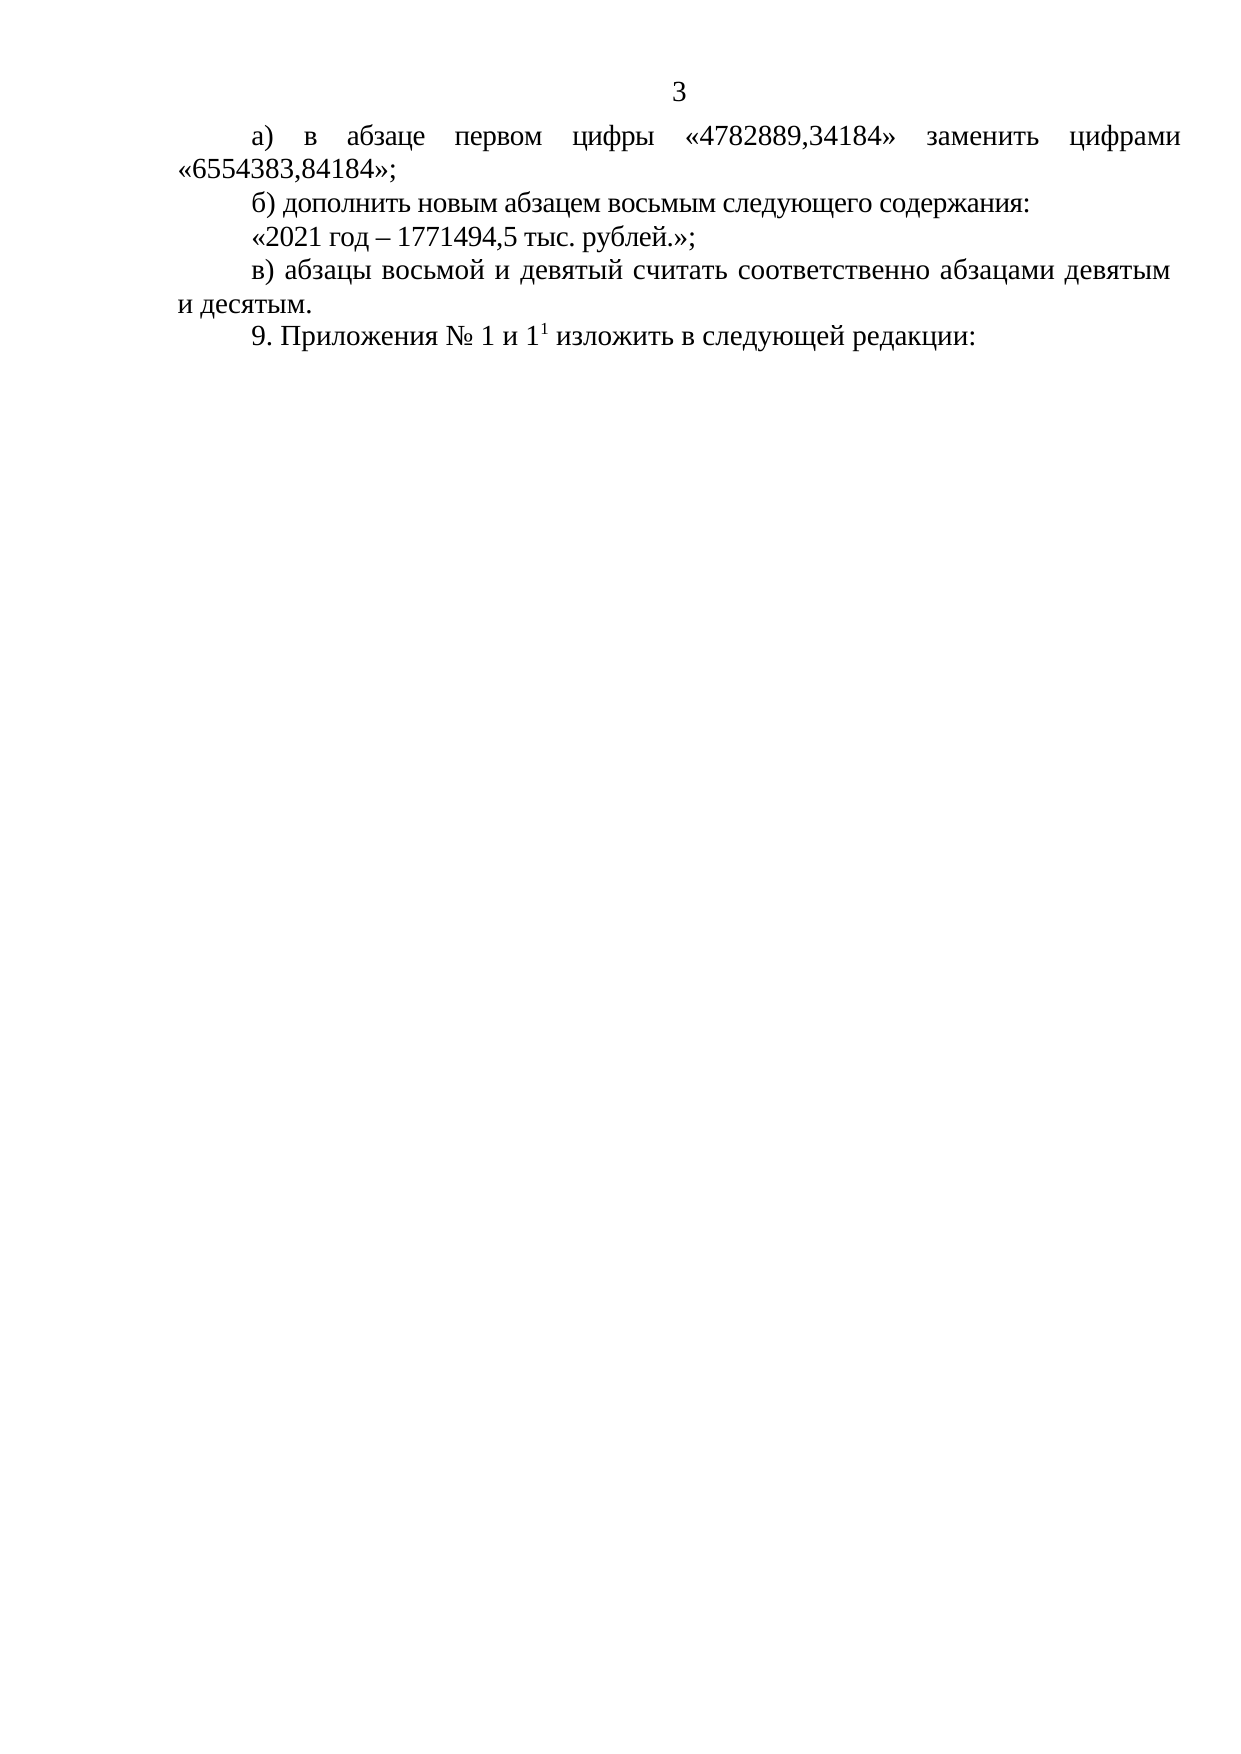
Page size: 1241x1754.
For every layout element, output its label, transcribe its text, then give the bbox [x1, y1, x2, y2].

text а) в абзаце первом цифры «4782889,34184» заменить цифрами «6554383,84184»; [177, 118, 1181, 185]
text 9. Приложения № 1 и 11 изложить в следующей редакции: [177, 319, 1181, 352]
text б) дополнить новым абзацем восьмым следующего содержания: [177, 185, 1181, 219]
text «2021 год – 1771494,5 тыс. рублей.»; [177, 219, 1181, 252]
text в) абзацы восьмой и девятый считать соответственно абзацами девятым и десятым. [177, 252, 1181, 319]
